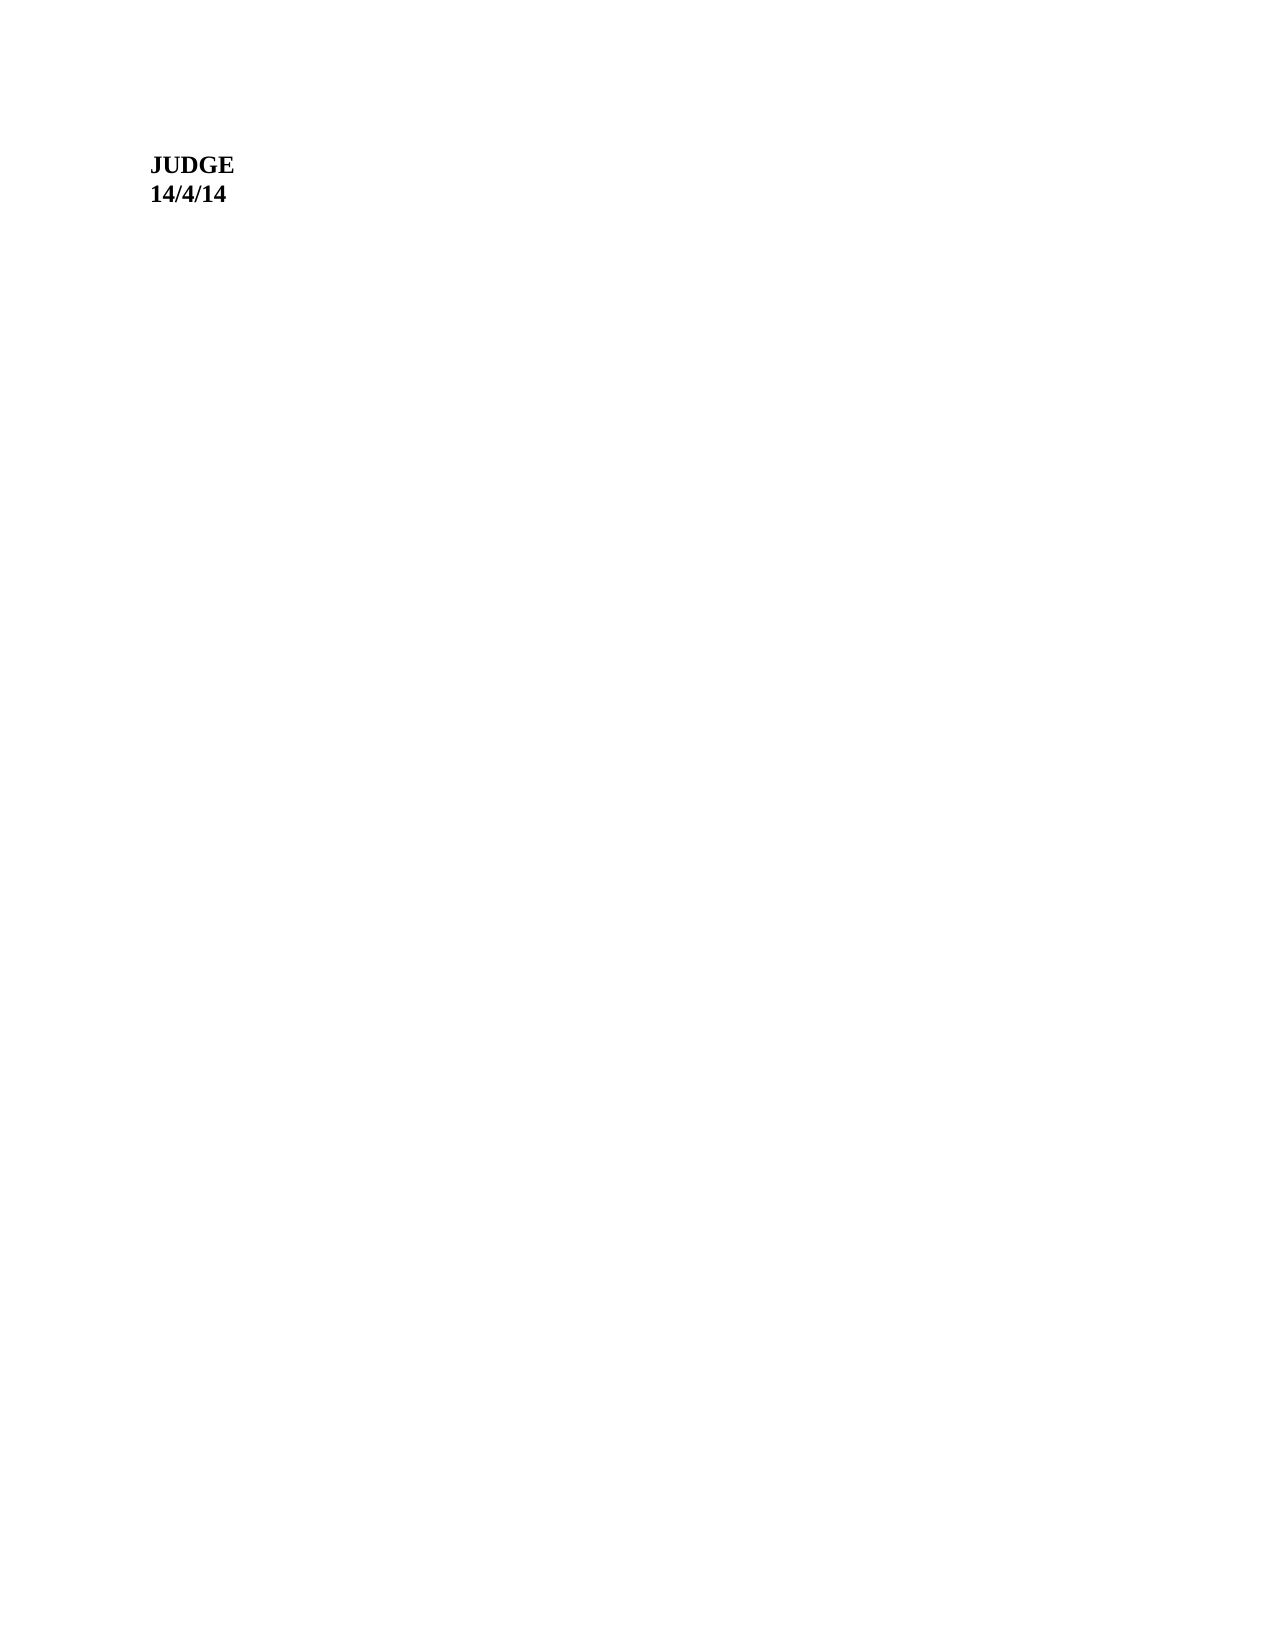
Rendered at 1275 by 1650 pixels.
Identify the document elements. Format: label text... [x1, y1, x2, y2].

text 14/4/14 [150, 179, 1125, 207]
text JUDGE [150, 150, 1125, 179]
